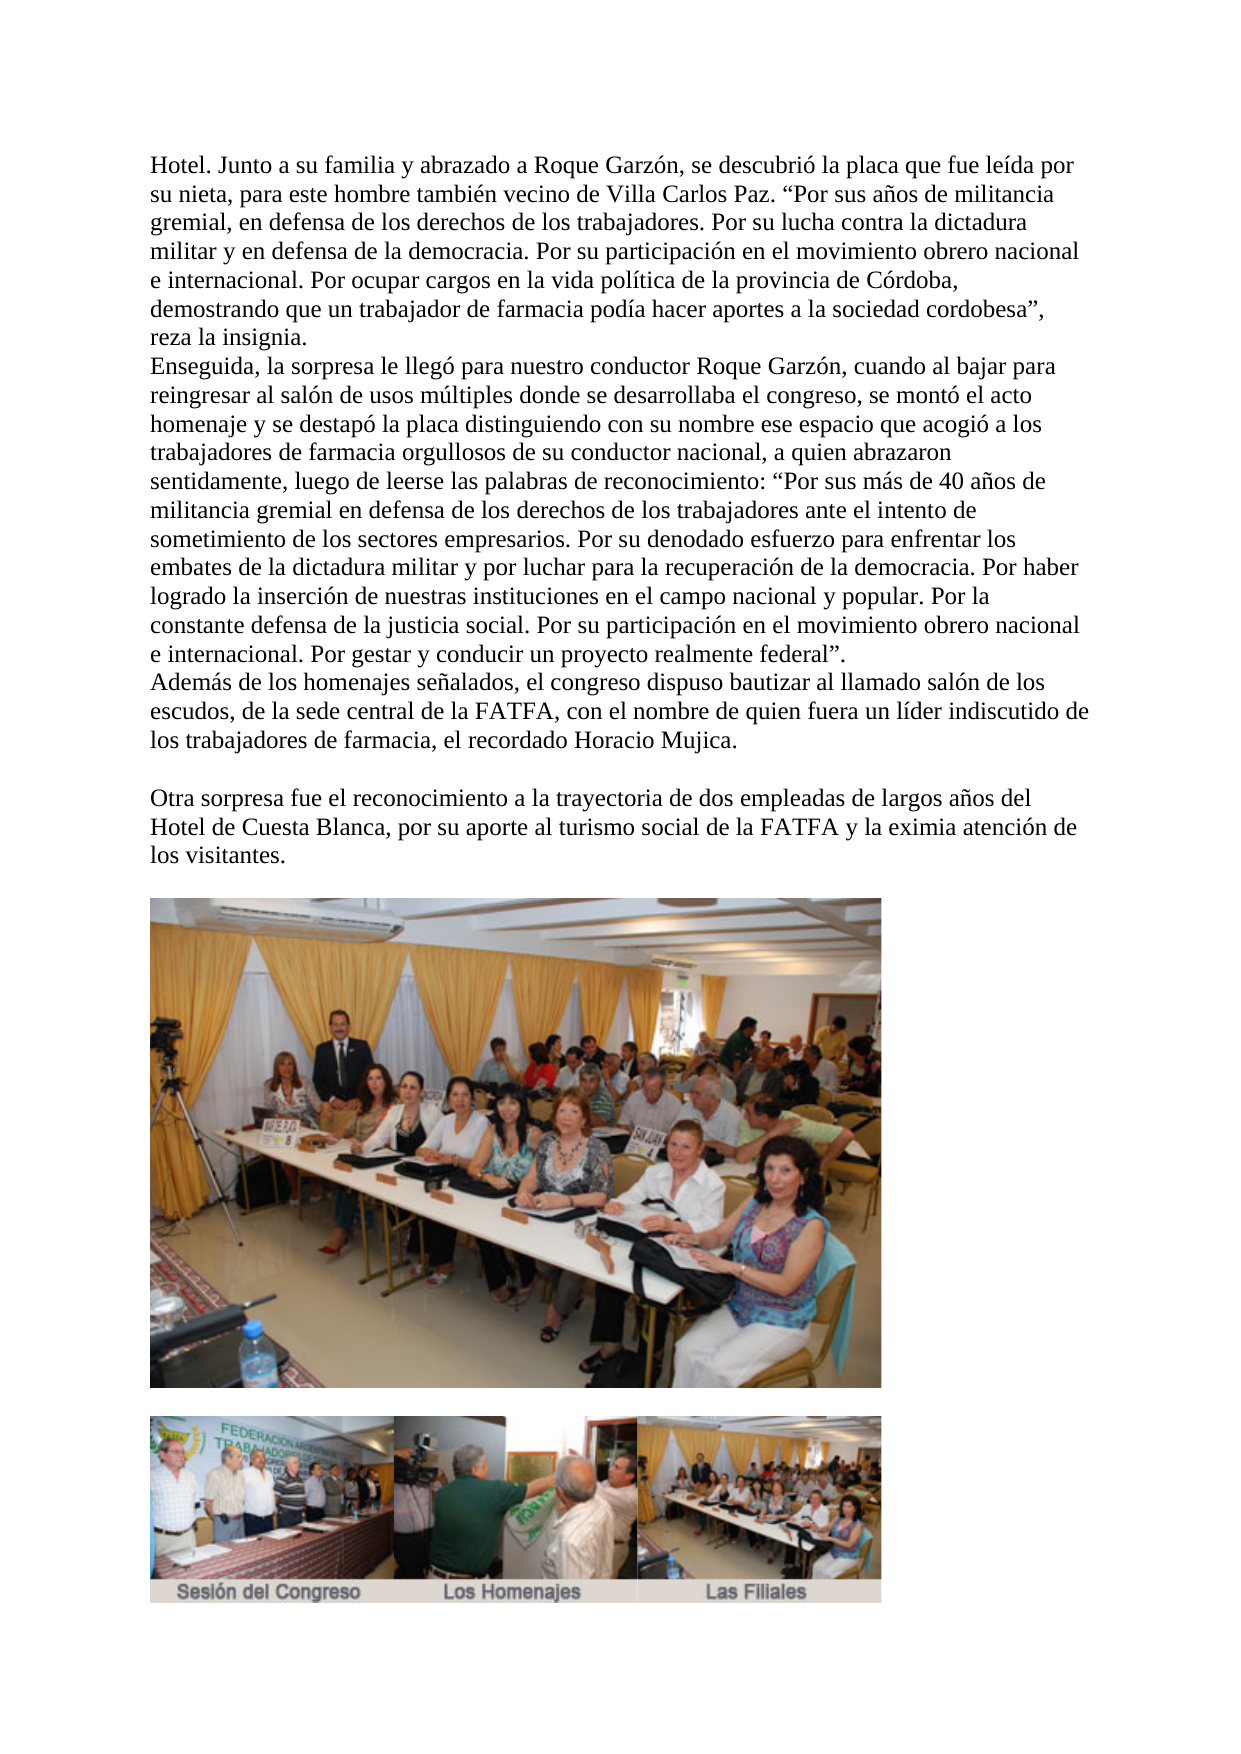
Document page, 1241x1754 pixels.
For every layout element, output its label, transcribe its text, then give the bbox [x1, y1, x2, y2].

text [150, 150, 1090, 754]
picture [150, 898, 882, 1388]
text Otra sorpresa fue el reconocimiento a la trayectoria de dos empleadas de largos años del Hotel de Cuesta Blanca, por su aporte al turismo social de la FATFA y la eximia atención de los visitantes. [150, 783, 1090, 869]
picture [150, 1416, 882, 1603]
